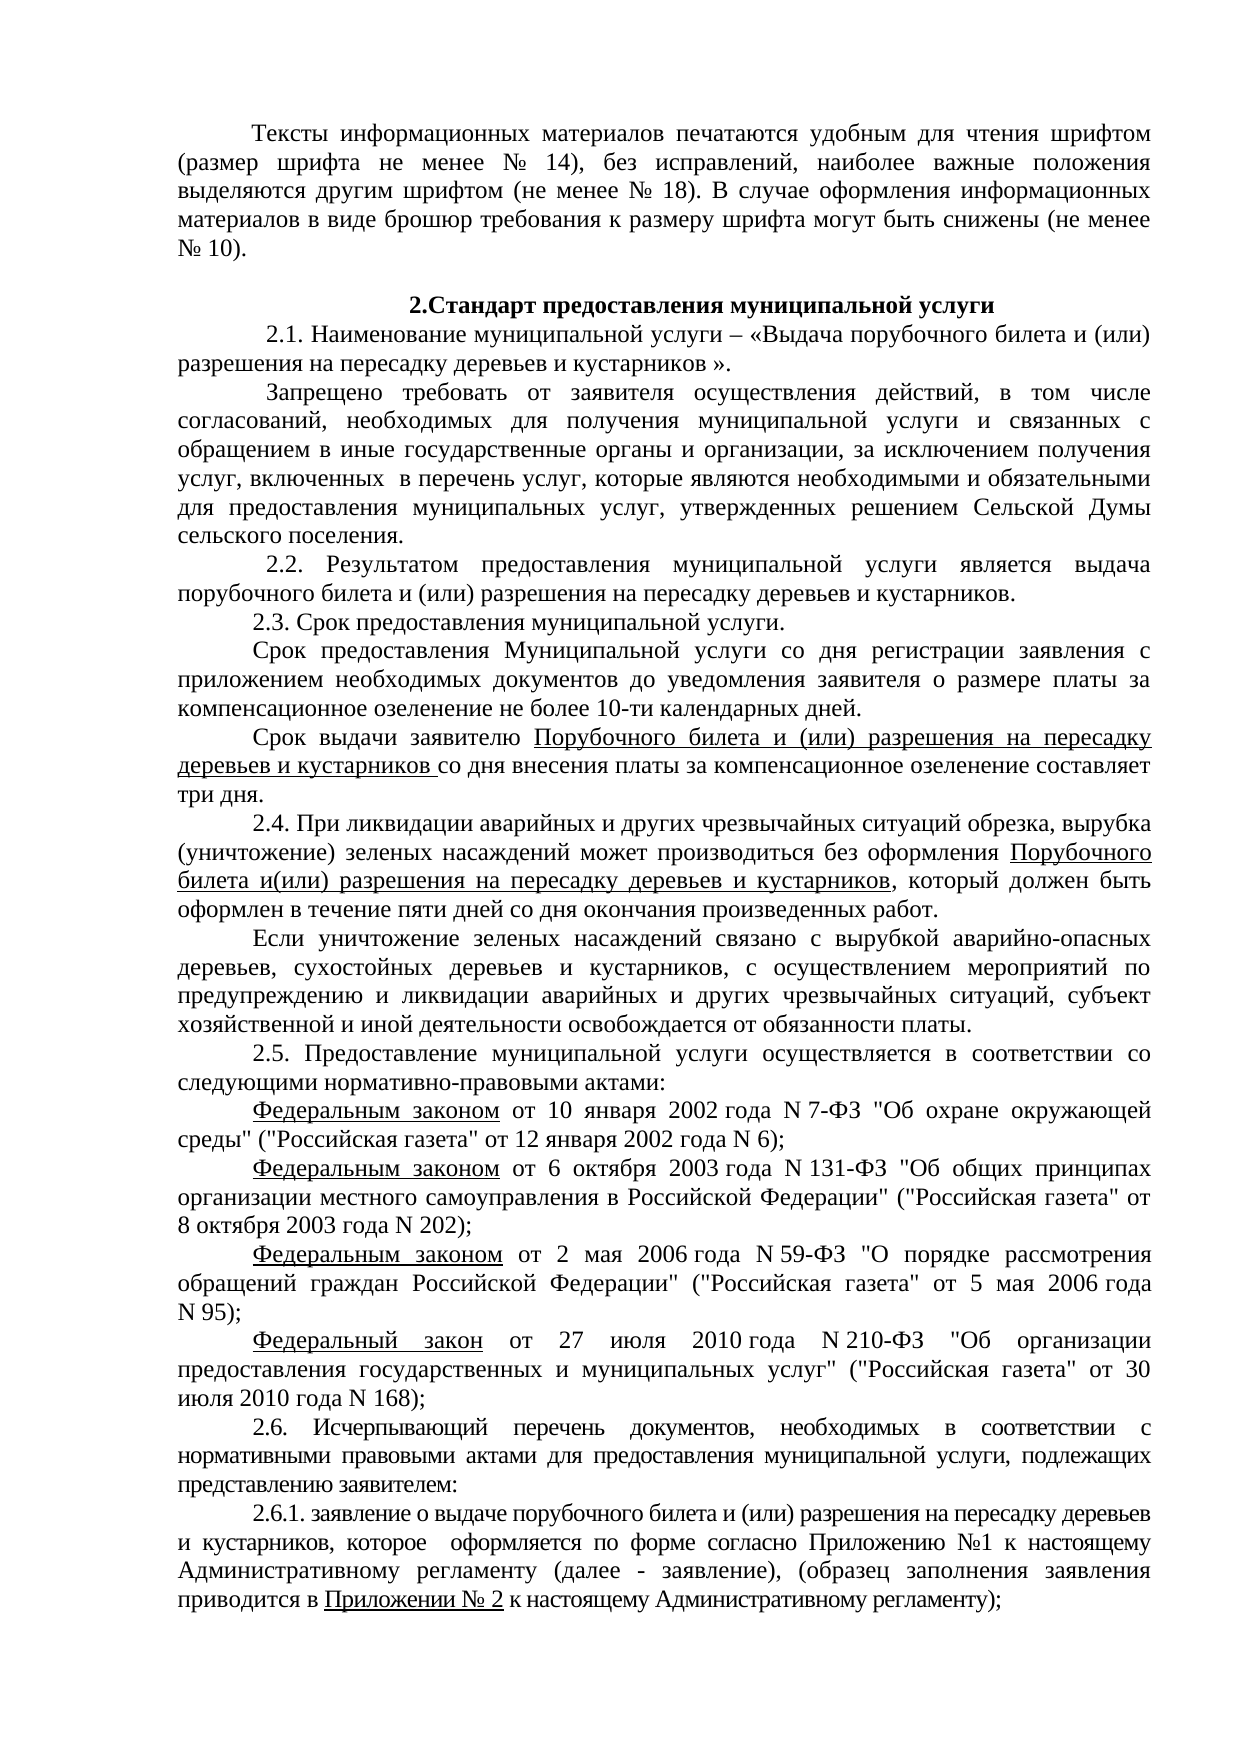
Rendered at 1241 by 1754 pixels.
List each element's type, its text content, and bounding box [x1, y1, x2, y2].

text 2.5. Предоставление муниципальной услуги осуществляется в соответствии со следующими нормативно-правовыми актами: [177, 1038, 1152, 1096]
text 2.4. При ликвидации аварийных и других чрезвычайных ситуаций обрезка, вырубка (уничтожение) зеленых насаждений может производиться без оформления Порубочного билета и(или) разрешения на пересадку деревьев и кустарников, который должен быть оформлен в течение пяти дней со дня окончания произведенных работ. [177, 808, 1152, 923]
text Запрещено требовать от заявителя осуществления действий, в том числе согласований, необходимых для получения муниципальной услуги и связанных с обращением в иные государственные органы и организации, за исключением получения услуг, включенных в перечень услуг, которые являются необходимыми и обязательными для предоставления муниципальных услуг, утвержденных решением Сельской Думы сельского поселения. [177, 377, 1152, 549]
text 2.6.1. заявление о выдаче порубочного билета и (или) разрешения на пересадку деревьев и кустарников, которое оформляется по форме согласно Приложению №1 к настоящему Административному регламенту (далее - заявление), (образец заполнения заявления приводится в Приложении № 2 к настоящему Административному регламенту); [177, 1498, 1152, 1613]
text 2.1. Наименование муниципальной услуги – «Выдача порубочного билета и (или) разрешения на пересадку деревьев и кустарников ». [177, 319, 1152, 377]
text Срок предоставления Муниципальной услуги со дня регистрации заявления с приложением необходимых документов до уведомления заявителя о размере платы за компенсационное озеленение не более 10-ти календарных дней. [177, 636, 1152, 722]
text Федеральным законом от 10 января 2002 года N 7-ФЗ "Об охране окружающей среды" ("Российская газета" от 12 января 2002 года N 6); [177, 1096, 1152, 1153]
text Тексты информационных материалов печатаются удобным для чтения шрифтом (размер шрифта не менее № 14), без исправлений, наиболее важные положения выделяются другим шрифтом (не менее № 18). В случае оформления информационных материалов в виде брошюр требования к размеру шрифта могут быть снижены (не менее № 10). [177, 118, 1152, 262]
text Федеральным законом от 6 октября 2003 года N 131-ФЗ "Об общих принципах организации местного самоуправления в Российской Федерации" ("Российская газета" от 8 октября 2003 года N 202); [177, 1153, 1152, 1239]
text Федеральный закон от 27 июля 2010 года N 210-ФЗ "Об организации предоставления государственных и муниципальных услуг" ("Российская газета" от 30 июля 2010 года N 168); [177, 1326, 1152, 1412]
text 2.6. Исчерпывающий перечень документов, необходимых в соответствии с нормативными правовыми актами для предоставления муниципальной услуги, подлежащих представлению заявителем: [177, 1412, 1152, 1498]
text Федеральным законом от 2 мая 2006 года N 59-ФЗ "О порядке рассмотрения обращений граждан Российской Федерации" ("Российская газета" от 5 мая 2006 года N 95); [177, 1239, 1152, 1326]
text 2.Стандарт предоставления муниципальной услуги [177, 291, 1152, 319]
text Срок выдачи заявителю Порубочного билета и (или) разрешения на пересадку деревьев и кустарников со дня внесения платы за компенсационное озеленение составляет три дня. [177, 722, 1152, 808]
text 2.3. Срок предоставления муниципальной услуги. [177, 607, 1152, 636]
text Если уничтожение зеленых насаждений связано с вырубкой аварийно-опасных деревьев, сухостойных деревьев и кустарников, с осуществлением мероприятий по предупреждению и ликвидации аварийных и других чрезвычайных ситуаций, субъект хозяйственной и иной деятельности освобождается от обязанности платы. [177, 923, 1152, 1038]
text 2.2. Результатом предоставления муниципальной услуги является выдача порубочного билета и (или) разрешения на пересадку деревьев и кустарников. [177, 549, 1152, 607]
